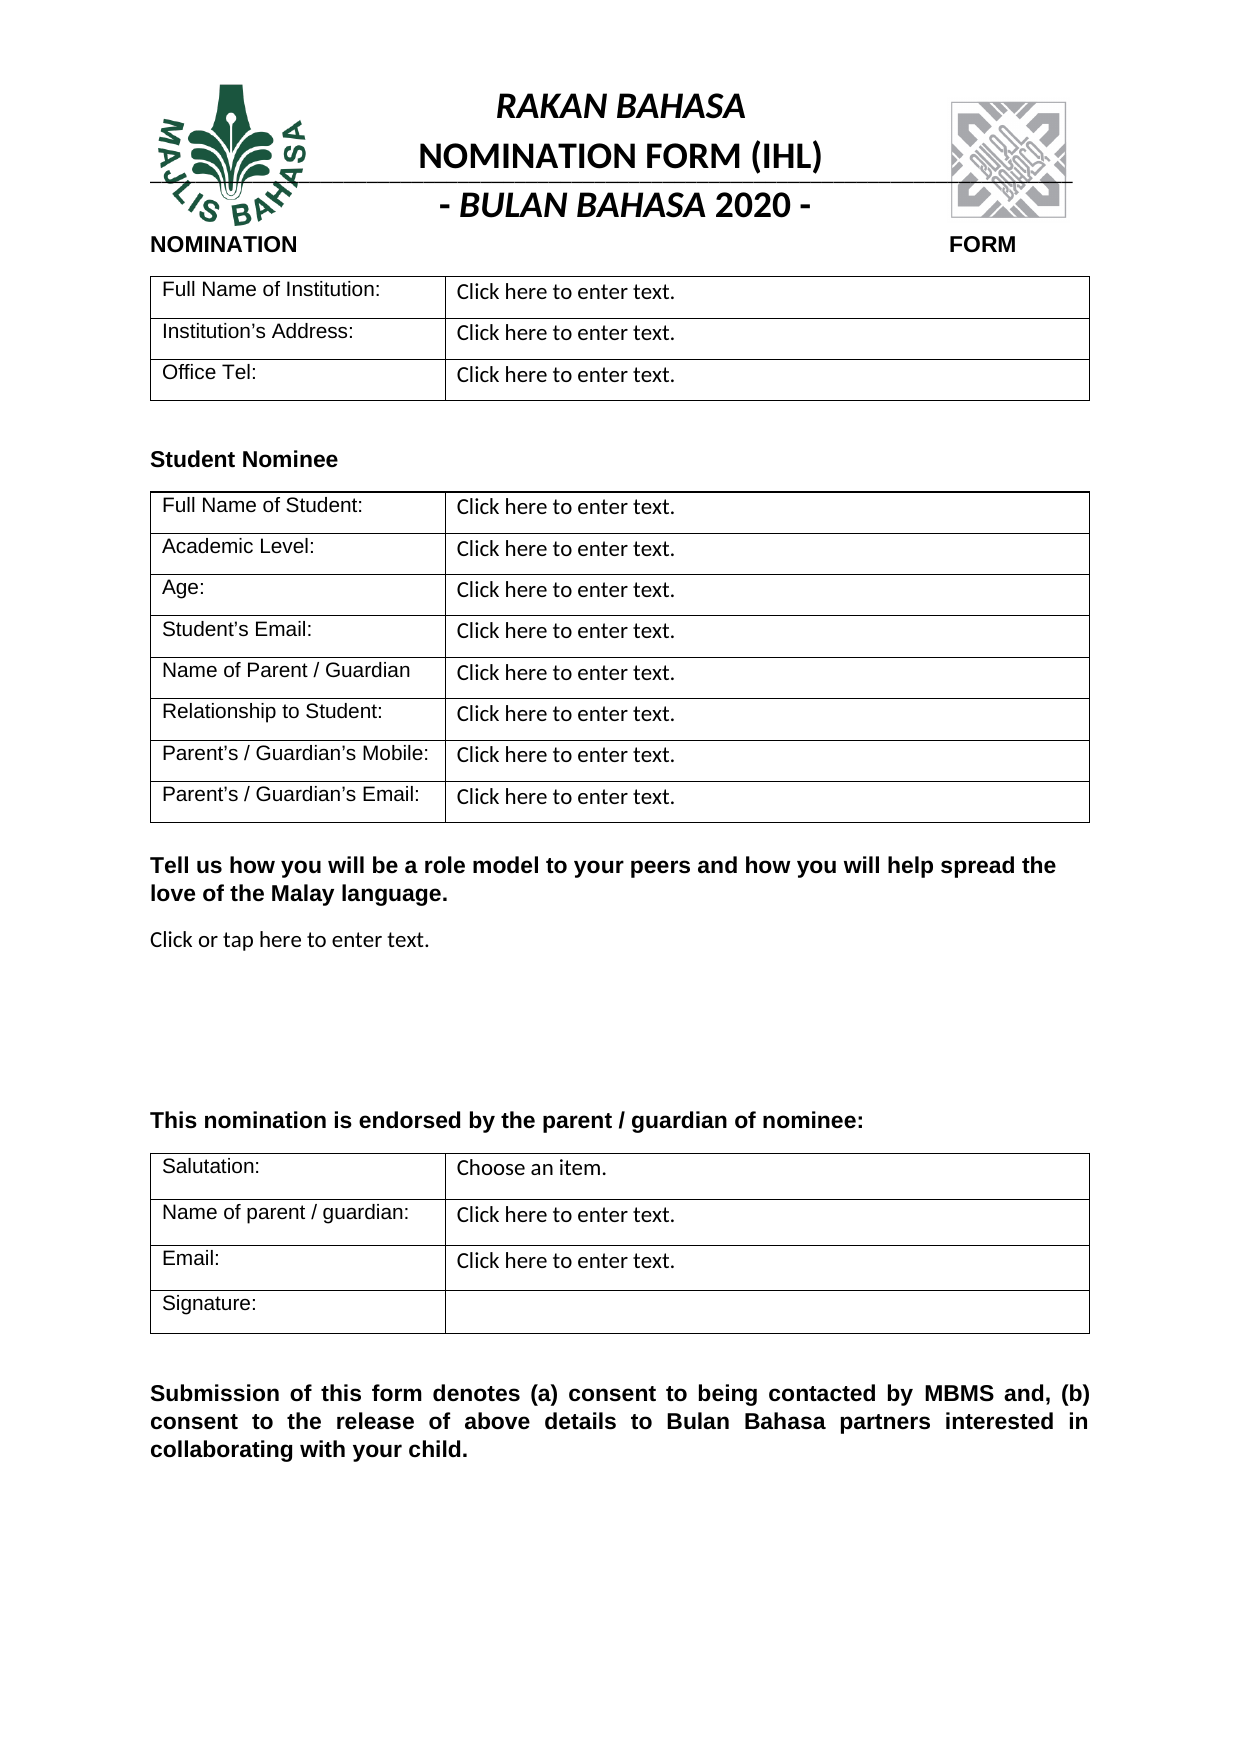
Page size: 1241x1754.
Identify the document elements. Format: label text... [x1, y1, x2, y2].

table_cell Institution’s Address: [151, 319, 445, 359]
text NOMINATION FORM [150, 231, 1090, 257]
table_header Full Name of Institution: [151, 277, 445, 317]
table_cell Signature: [151, 1291, 445, 1333]
table_cell Office Tel: [151, 360, 445, 400]
table_cell Parent’s / Guardian’s Email: [151, 782, 445, 822]
text Tell us how you will be a role model to your peers and how you will help spread the love of the Malay language. [150, 823, 1090, 906]
picture [946, 97, 1070, 223]
table_cell [446, 1291, 1089, 1333]
table_cell Student’s Email: [151, 616, 445, 657]
table_cell Email: [151, 1246, 445, 1290]
table_cell Age: [151, 575, 445, 615]
text Student Nominee [150, 446, 1090, 473]
text This nomination is endorsed by the parent / guardian of nominee: [150, 1107, 1090, 1134]
table_cell Name of parent / guardian: [151, 1200, 445, 1245]
table_cell Parent’s / Guardian’s Mobile: [151, 741, 445, 781]
table_cell Relationship to Student: [151, 699, 445, 739]
picture [150, 73, 313, 231]
table_header Full Name of Student: [151, 493, 445, 533]
table_cell Name of Parent / Guardian [151, 658, 445, 698]
table_cell Academic Level: [151, 534, 445, 574]
text Submission of this form denotes (a) consent to being contacted by MBMS and, (b) consent to the release of above details to Bulan Bahasa partners interested in collaborating with your child. [150, 1379, 1090, 1463]
table_header Salutation: [151, 1154, 445, 1199]
